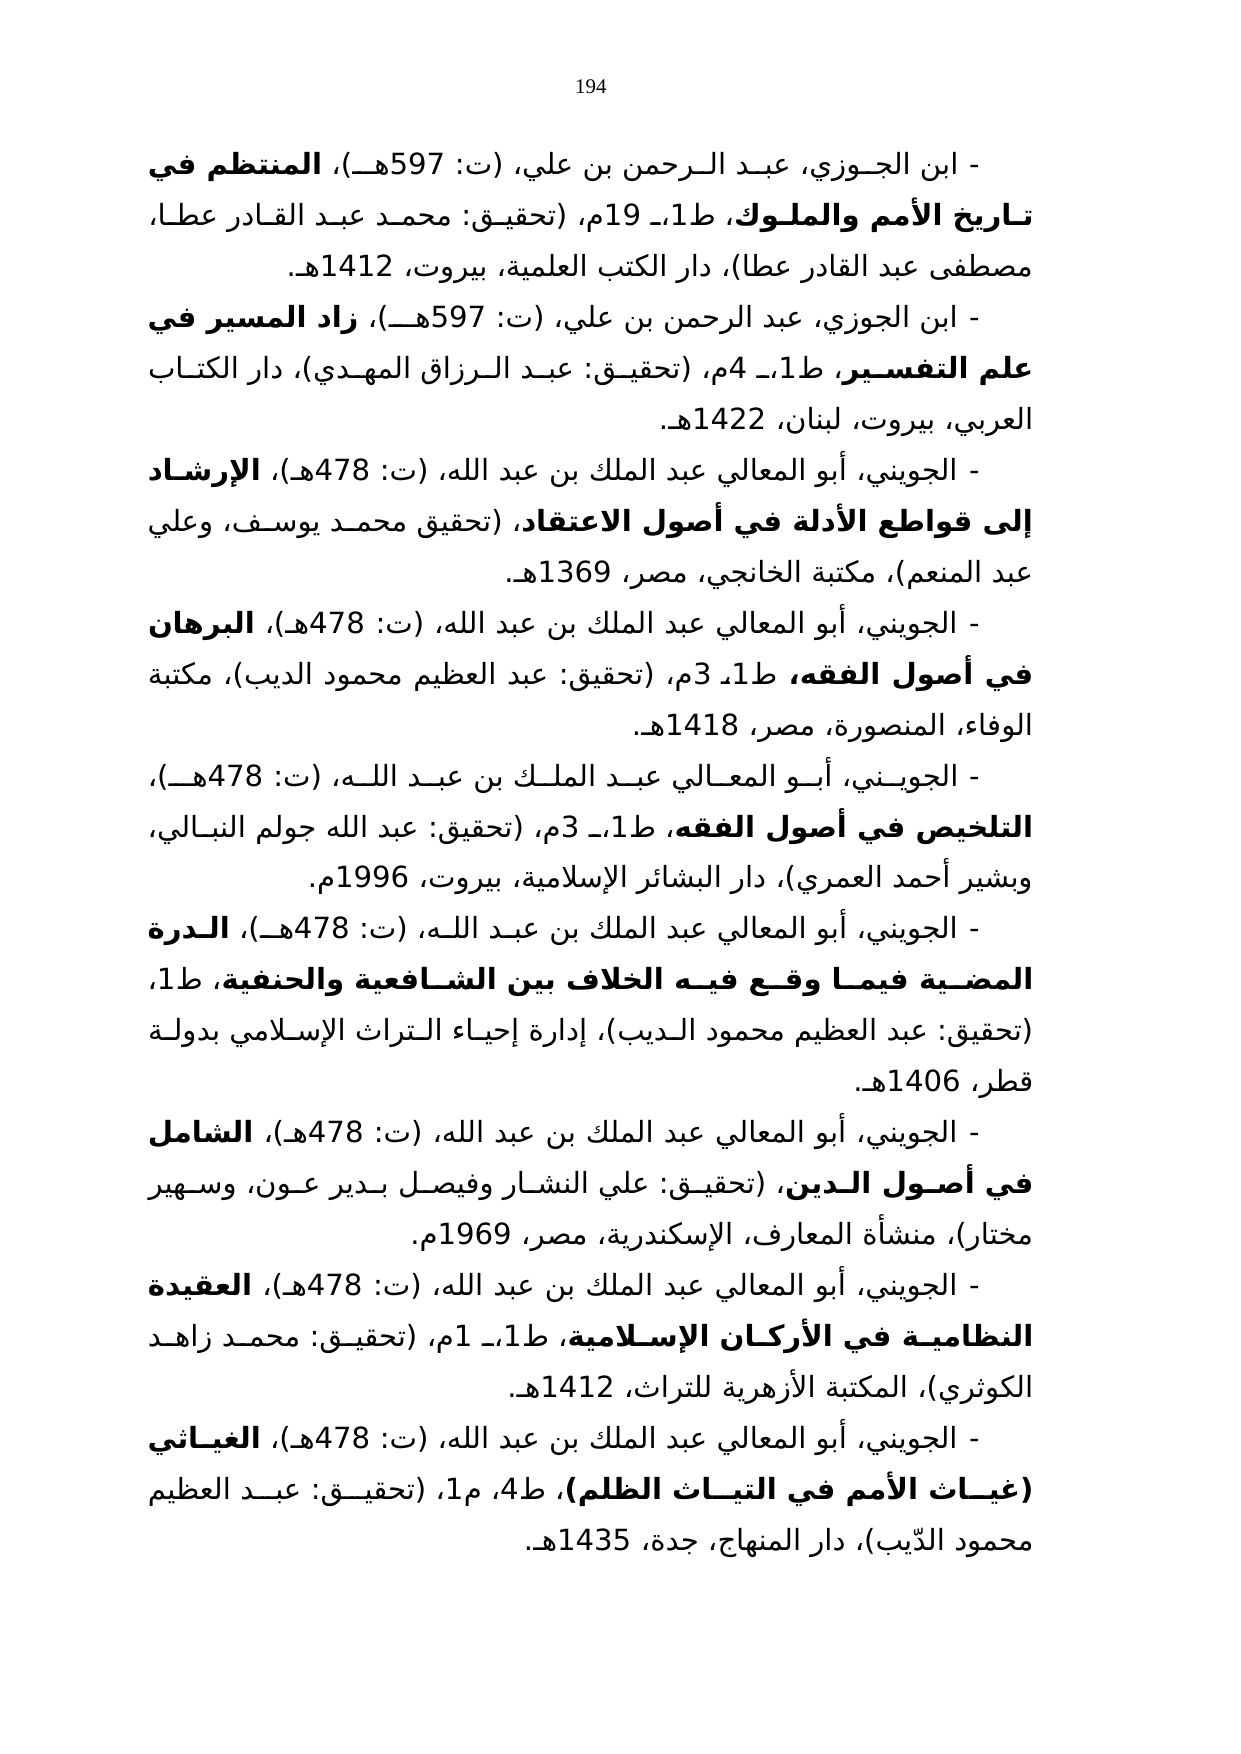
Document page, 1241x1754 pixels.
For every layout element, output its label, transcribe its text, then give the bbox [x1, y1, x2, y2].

list الجويني، أبو المعالي عبد الملك بن عبد الله، (ت: 478هـ)، الدرة المضية فيما وقع فيه الخلاف بين الشافعية والحنفية، ط1، (تحقيق: عبد العظيم محمود الديب)، إدارة إحياء التراث الإسلامي بدولة قطر، 1406هـ. [148, 912, 1033, 1098]
list الجويني، أبو المعالي عبد الملك بن عبد الله، (ت: 478هـ)، التلخيص في أصول الفقه، ط1، 3م، (تحقيق: عبد الله جولم النبالي، وبشير أحمد العمري)، دار البشائر الإسلامية، بيروت، 1996م. [148, 759, 1033, 895]
list الجويني، أبو المعالي عبد الملك بن عبد الله، (ت: 478هـ)، الإرشاد إلى قواطع الأدلة في أصول الاعتقاد، (تحقيق محمد يوسف، وعلي عبد المنعم)، مكتبة الخانجي، مصر، 1369هـ. [148, 453, 1033, 589]
list الجويني، أبو المعالي عبد الملك بن عبد الله، (ت: 478هـ)، الغياثي (غياث الأمم في التياث الظلم)، ط4، م1، (تحقيق: عبد العظيم محمود الدّيب)، دار المنهاج، جدة، 1435هـ. [148, 1421, 1033, 1557]
list الجويني، أبو المعالي عبد الملك بن عبد الله، (ت: 478هـ)، العقيدة النظامية في الأركان الإسلامية، ط1، 1م، (تحقيق: محمد زاهد الكوثري)، المكتبة الأزهرية للتراث، 1412هـ. [148, 1268, 1033, 1404]
list الجويني، أبو المعالي عبد الملك بن عبد الله، (ت: 478هـ)، البرهان في أصول الفقه، ط1، 3م، (تحقيق: عبد العظيم محمود الديب)، مكتبة الوفاء، المنصورة، مصر، 1418هـ. [148, 606, 1033, 742]
list ابن الجوزي، عبد الرحمن بن علي، (ت: 597هـ)، المنتظم في تاريخ الأمم والملوك، ط1، 19م، (تحقيق: محمد عبد القادر عطا، مصطفى عبد القادر عطا)، دار الكتب العلمية، بيروت، 1412هـ. [148, 148, 1033, 283]
list ابن الجوزي، عبد الرحمن بن علي، (ت: 597هـ)، زاد المسير في علم التفسير، ط1، 4م، (تحقيق: عبد الرزاق المهدي)، دار الكتاب العربي، بيروت، لبنان، 1422هـ. [148, 301, 1033, 436]
list الجويني، أبو المعالي عبد الملك بن عبد الله، (ت: 478هـ)، الشامل في أصول الدين، (تحقيق: علي النشار وفيصل بدير عون، وسهير مختار)، منشأة المعارف، الإسكندرية، مصر، 1969م. [148, 1116, 1033, 1251]
